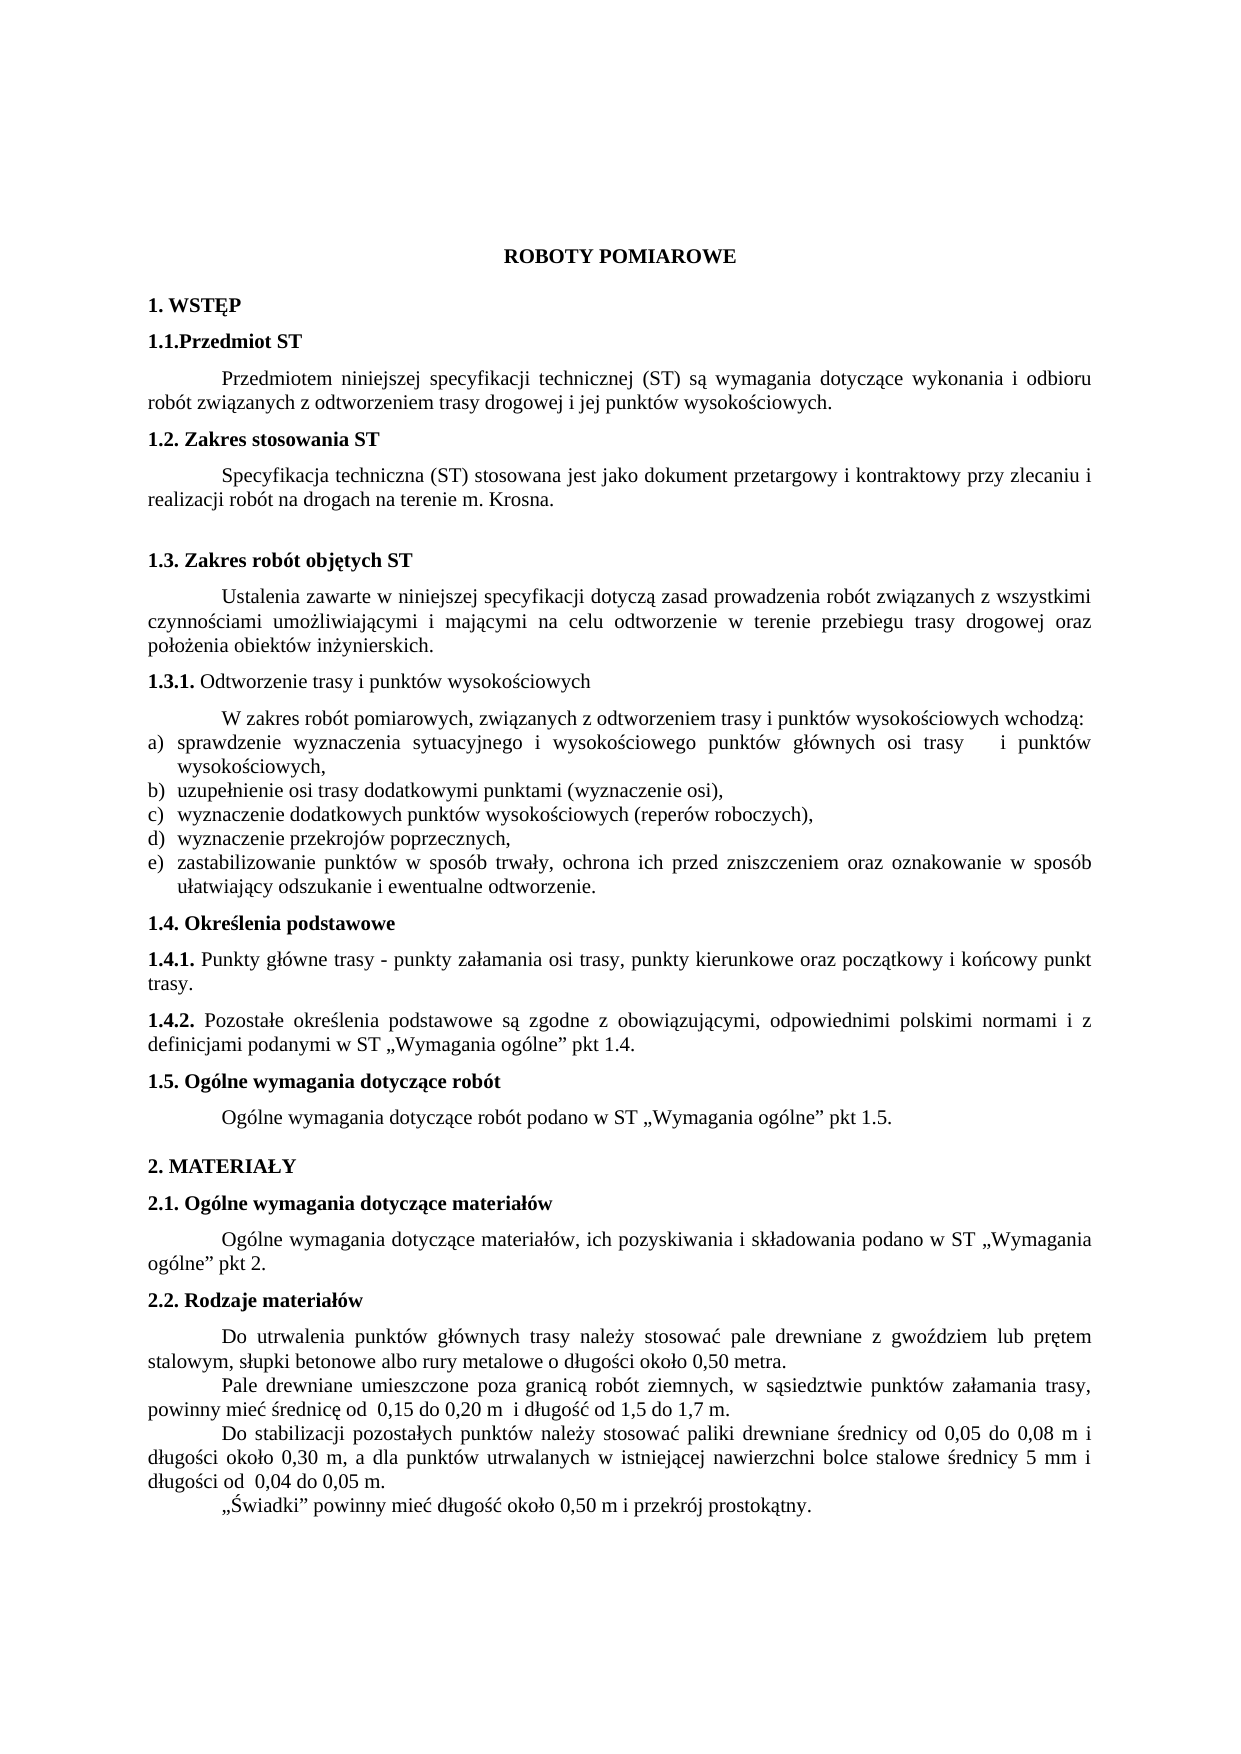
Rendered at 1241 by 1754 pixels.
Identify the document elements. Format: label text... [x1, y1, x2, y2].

subtitle 2.2. Rodzaje materiałów [148, 1288, 1093, 1312]
text Ogólne wymagania dotyczące materiałów, ich pozyskiwania i składowania podano w ST „Wymagania ogólne” pkt 2. [148, 1227, 1093, 1275]
text Specyfikacja techniczna (ST) stosowana jest jako dokument przetargowy i kontraktowy przy zlecaniu i realizacji robót na drogach na terenie m. Krosna. [148, 463, 1093, 511]
text „Świadki” powinny mieć długość około 0,50 m i przekrój prostokątny. [148, 1493, 1093, 1517]
text Przedmiotem niniejszej specyfikacji technicznej (ST) są wymagania dotyczące wykonania i odbioru robót związanych z odtworzeniem trasy drogowej i jej punktów wysokościowych. [148, 366, 1093, 414]
text W zakres robót pomiarowych, związanych z odtworzeniem trasy i punktów wysokościowych wchodzą: [148, 706, 1093, 730]
text 1.3.1. Odtworzenie trasy i punktów wysokościowych [148, 669, 1093, 693]
text Do stabilizacji pozostałych punktów należy stosować paliki drewniane średnicy od 0,05 do 0,08 m i długości około 0,30 m, a dla punktów utrwalanych w istniejącej nawierzchni bolce stalowe średnicy 5 mm i długości od 0,04 do 0,05 m. [148, 1421, 1093, 1493]
list sprawdzenie wyznaczenia sytuacyjnego i wysokościowego punktów głównych osi trasy i punktów wysokościowych, [148, 730, 1093, 778]
text Pale drewniane umieszczone poza granicą robót ziemnych, w sąsiedztwie punktów załamania trasy, powinny mieć średnicę od 0,15 do 0,20 m i długość od 1,5 do 1,7 m. [148, 1373, 1093, 1421]
text 1.4.2. Pozostałe określenia podstawowe są zgodne z obowiązującymi, odpowiednimi polskimi normami i z definicjami podanymi w ST „Wymagania ogólne” pkt 1.4. [148, 1008, 1093, 1056]
subtitle 1. WSTĘP [148, 293, 1093, 317]
text 1.4.1. Punkty główne trasy - punkty załamania osi trasy, punkty kierunkowe oraz początkowy i końcowy punkt trasy. [148, 947, 1093, 995]
subtitle 1.4. Określenia podstawowe [148, 911, 1093, 935]
subtitle 1.3. Zakres robót objętych ST [148, 548, 1093, 572]
text Ustalenia zawarte w niniejszej specyfikacji dotyczą zasad prowadzenia robót związanych z wszystkimi czynnościami umożliwiającymi i mającymi na celu odtworzenie w terenie przebiegu trasy drogowej oraz położenia obiektów inżynierskich. [148, 584, 1093, 657]
list zastabilizowanie punktów w sposób trwały, ochrona ich przed zniszczeniem oraz oznakowanie w sposób ułatwiający odszukanie i ewentualne odtworzenie. [148, 850, 1093, 898]
subtitle 1.1.Przedmiot ST [148, 329, 1093, 353]
subtitle 1.2. Zakres stosowania ST [148, 427, 1093, 451]
list uzupełnienie osi trasy dodatkowymi punktami (wyznaczenie osi), [148, 778, 1093, 802]
subtitle 2.1. Ogólne wymagania dotyczące materiałów [148, 1191, 1093, 1215]
text Do utrwalenia punktów głównych trasy należy stosować pale drewniane z gwoździem lub prętem stalowym, słupki betonowe albo rury metalowe o długości około 0,50 metra. [148, 1324, 1093, 1373]
list wyznaczenie dodatkowych punktów wysokościowych (reperów roboczych), [148, 802, 1093, 826]
subtitle 1.5. Ogólne wymagania dotyczące robót [148, 1068, 1093, 1093]
text Ogólne wymagania dotyczące robót podano w ST „Wymagania ogólne” pkt 1.5. [148, 1105, 1093, 1129]
list wyznaczenie przekrojów poprzecznych, [148, 826, 1093, 850]
text ROBOTY POMIAROWE [148, 244, 1093, 268]
subtitle 2. MATERIAŁY [148, 1154, 1093, 1178]
